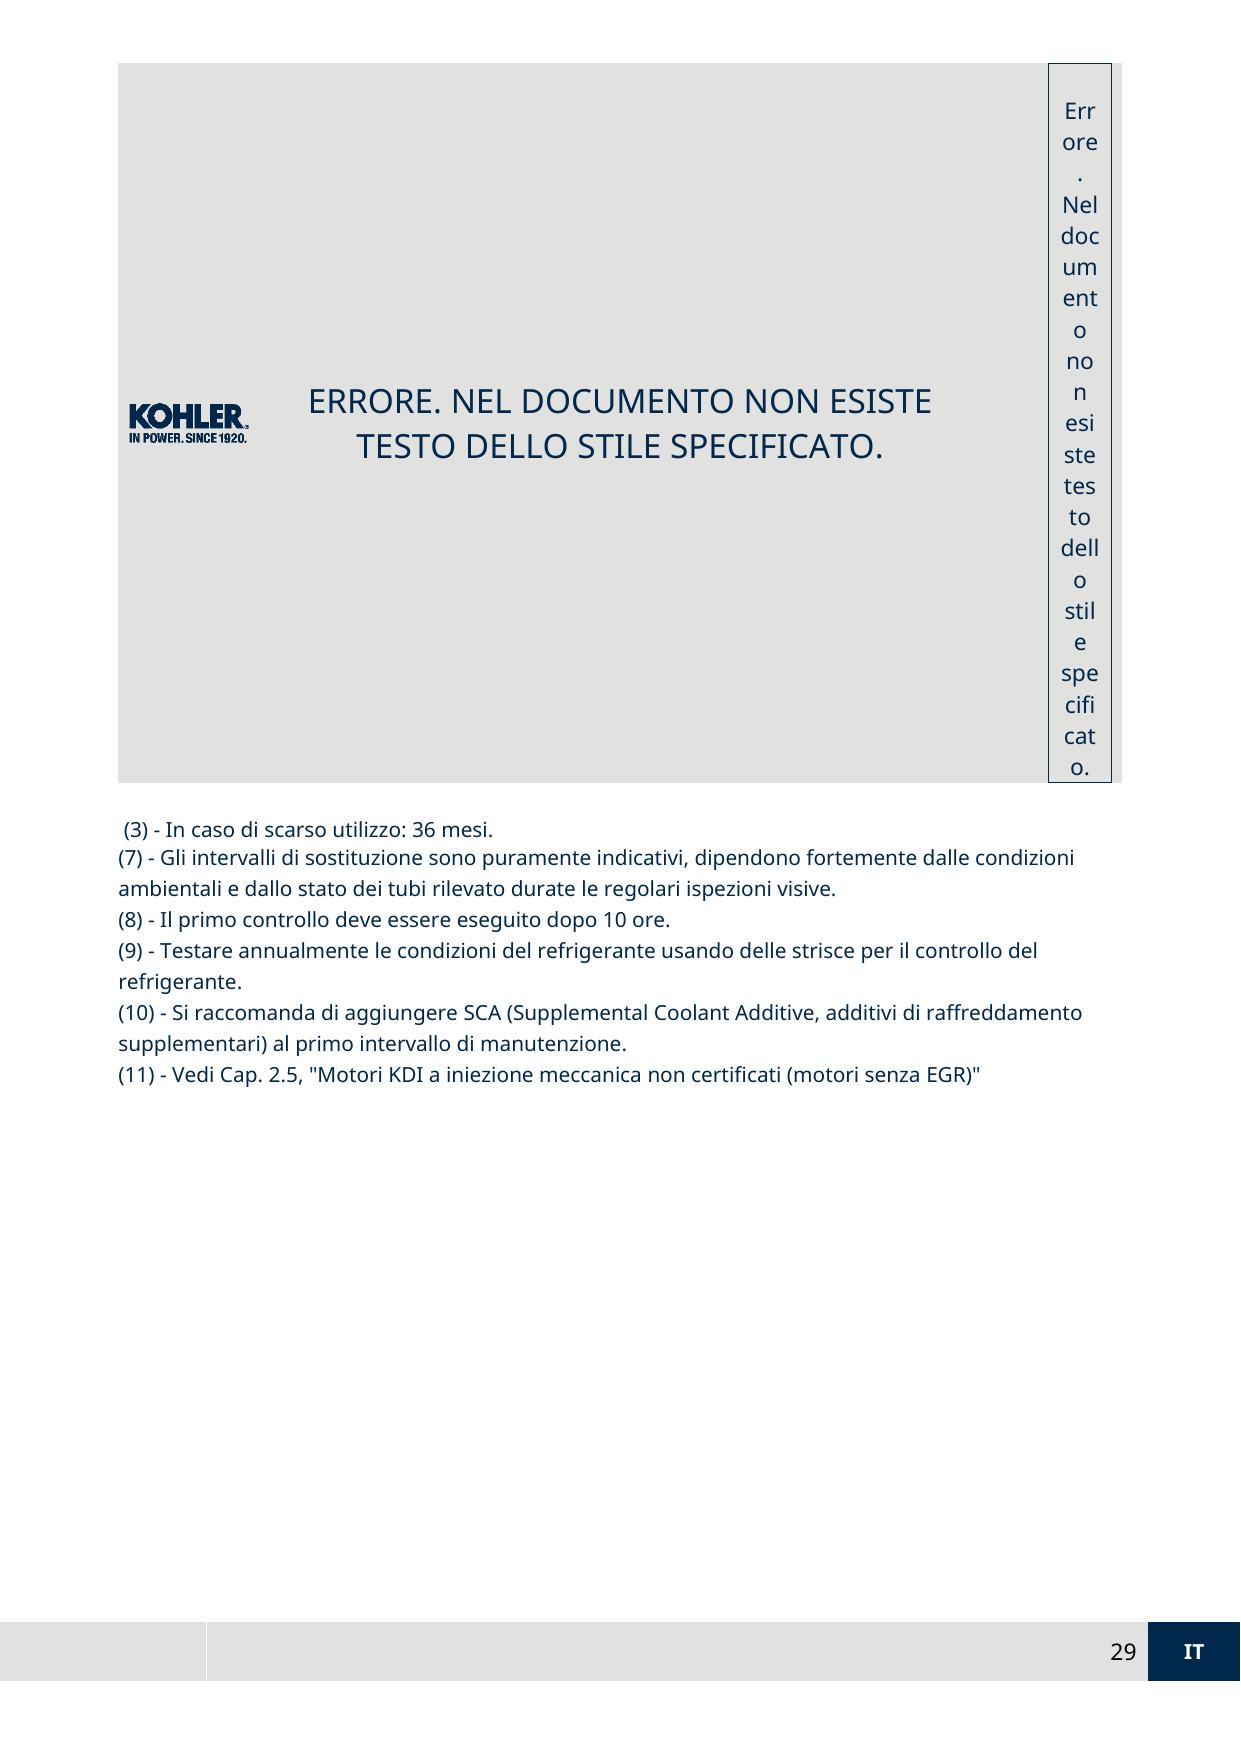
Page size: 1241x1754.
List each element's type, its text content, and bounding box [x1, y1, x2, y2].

text (7) - Gli intervalli di sostituzione sono puramente indicativi, dipendono fortemente dalle condizioni ambientali e dallo stato dei tubi rilevato durate le regolari ispezioni visive. [118, 843, 1122, 902]
text (3) - In caso di scarso utilizzo: 36 mesi. [118, 815, 1122, 843]
picture [129, 403, 249, 443]
text (8) - Il primo controllo deve essere eseguito dopo 10 ore. [118, 905, 1122, 933]
text (11) - Vedi Cap. 2.5, "Motori KDI a iniezione meccanica non certificati (motori senza EGR)" [118, 1060, 1122, 1088]
text (9) - Testare annualmente le condizioni del refrigerante usando delle strisce per il controllo del refrigerante. (10) - Si raccomanda di aggiungere SCA (Supplemental Coolant Additive, additivi di raffreddamento supplementari) al primo intervallo di manutenzione. [118, 936, 1122, 1057]
